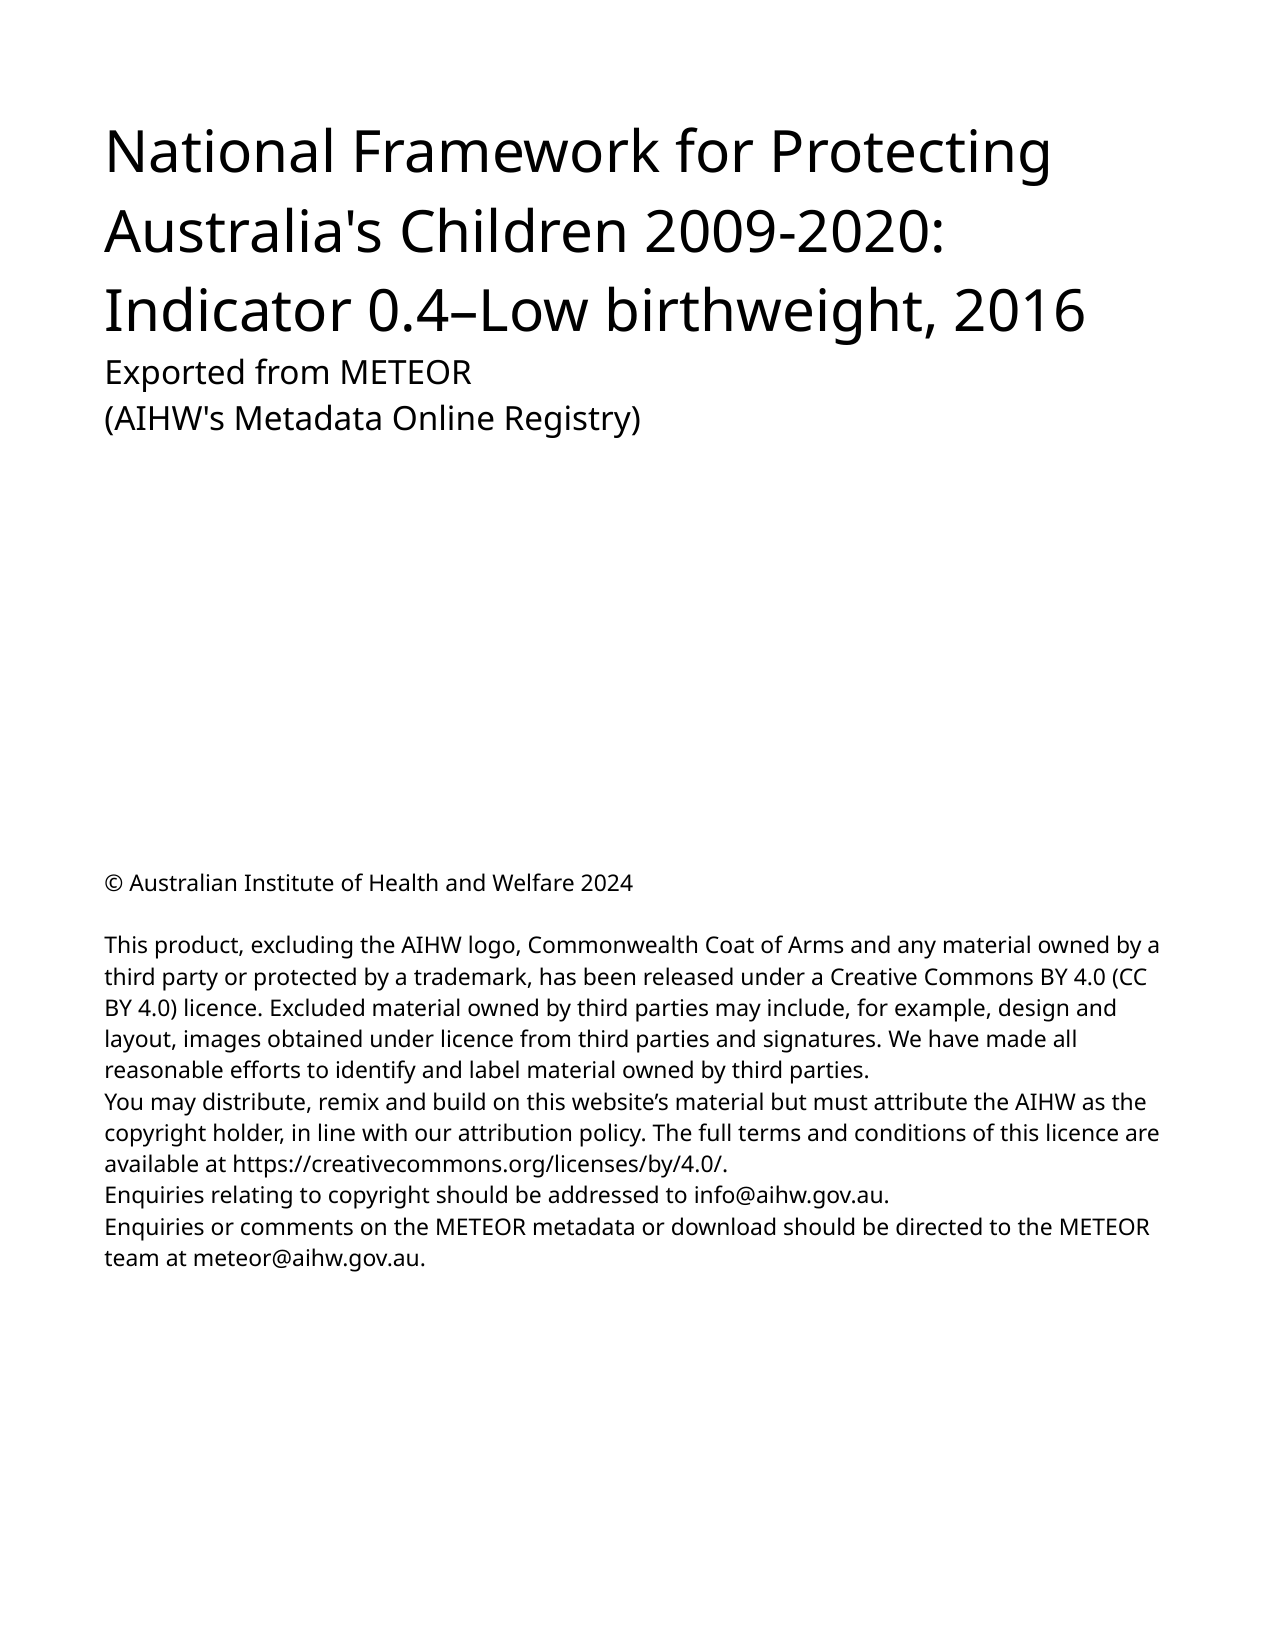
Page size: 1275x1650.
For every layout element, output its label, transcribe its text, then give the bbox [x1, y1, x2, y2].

text © Australian Institute of Health and Welfare 2024 [104, 867, 1171, 898]
subtitle (AIHW's Metadata Online Registry) [104, 394, 1171, 440]
text You may distribute, remix and build on this website’s material but must attribute the AIHW as the copyright holder, in line with our attribution policy. The full terms and conditions of this licence are available at https://creativecommons.org/licenses/by/4.0/. [104, 1086, 1171, 1179]
text Enquiries or comments on the METEOR metadata or download should be directed to the METEOR team at meteor@aihw.gov.au. [104, 1211, 1171, 1273]
text This product, excluding the AIHW logo, Commonwealth Coat of Arms and any material owned by a third party or protected by a trademark, has been released under a Creative Commons BY 4.0 (CC BY 4.0) licence. Excluded material owned by third parties may include, for example, design and layout, images obtained under licence from third parties and signatures. We have made all reasonable efforts to identify and label material owned by third parties. [104, 929, 1171, 1086]
title National Framework for Protecting Australia's Children 2009-2020: Indicator 0.4–Low birthweight, 2016 [104, 110, 1171, 349]
text Enquiries relating to copyright should be addressed to info@aihw.gov.au. [104, 1179, 1171, 1211]
subtitle Exported from METEOR [104, 349, 1171, 394]
